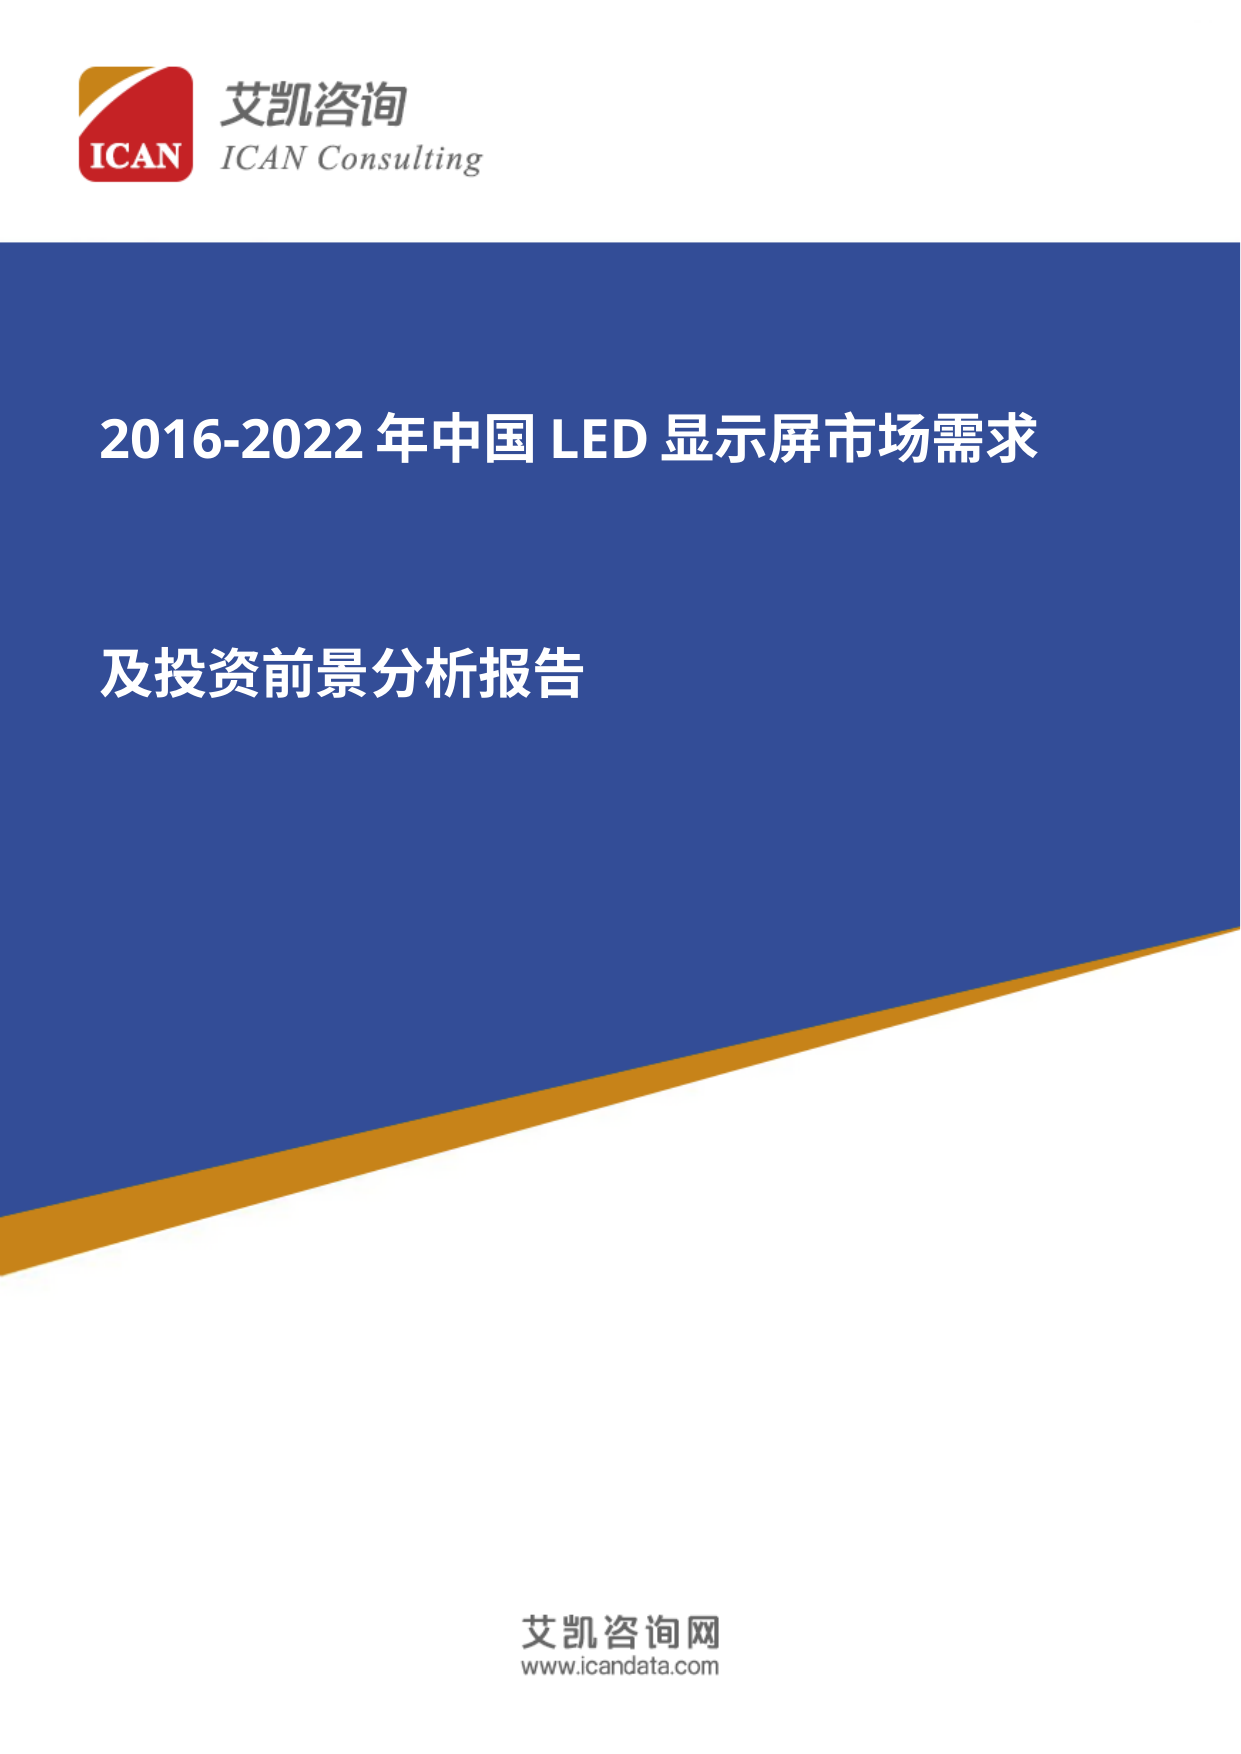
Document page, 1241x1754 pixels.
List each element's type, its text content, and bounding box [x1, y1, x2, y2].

picture [0, 5, 1241, 1754]
subtitle 2016-2022年中国LED显示屏市场需求及投资前景分析报告 [99, 386, 1053, 718]
